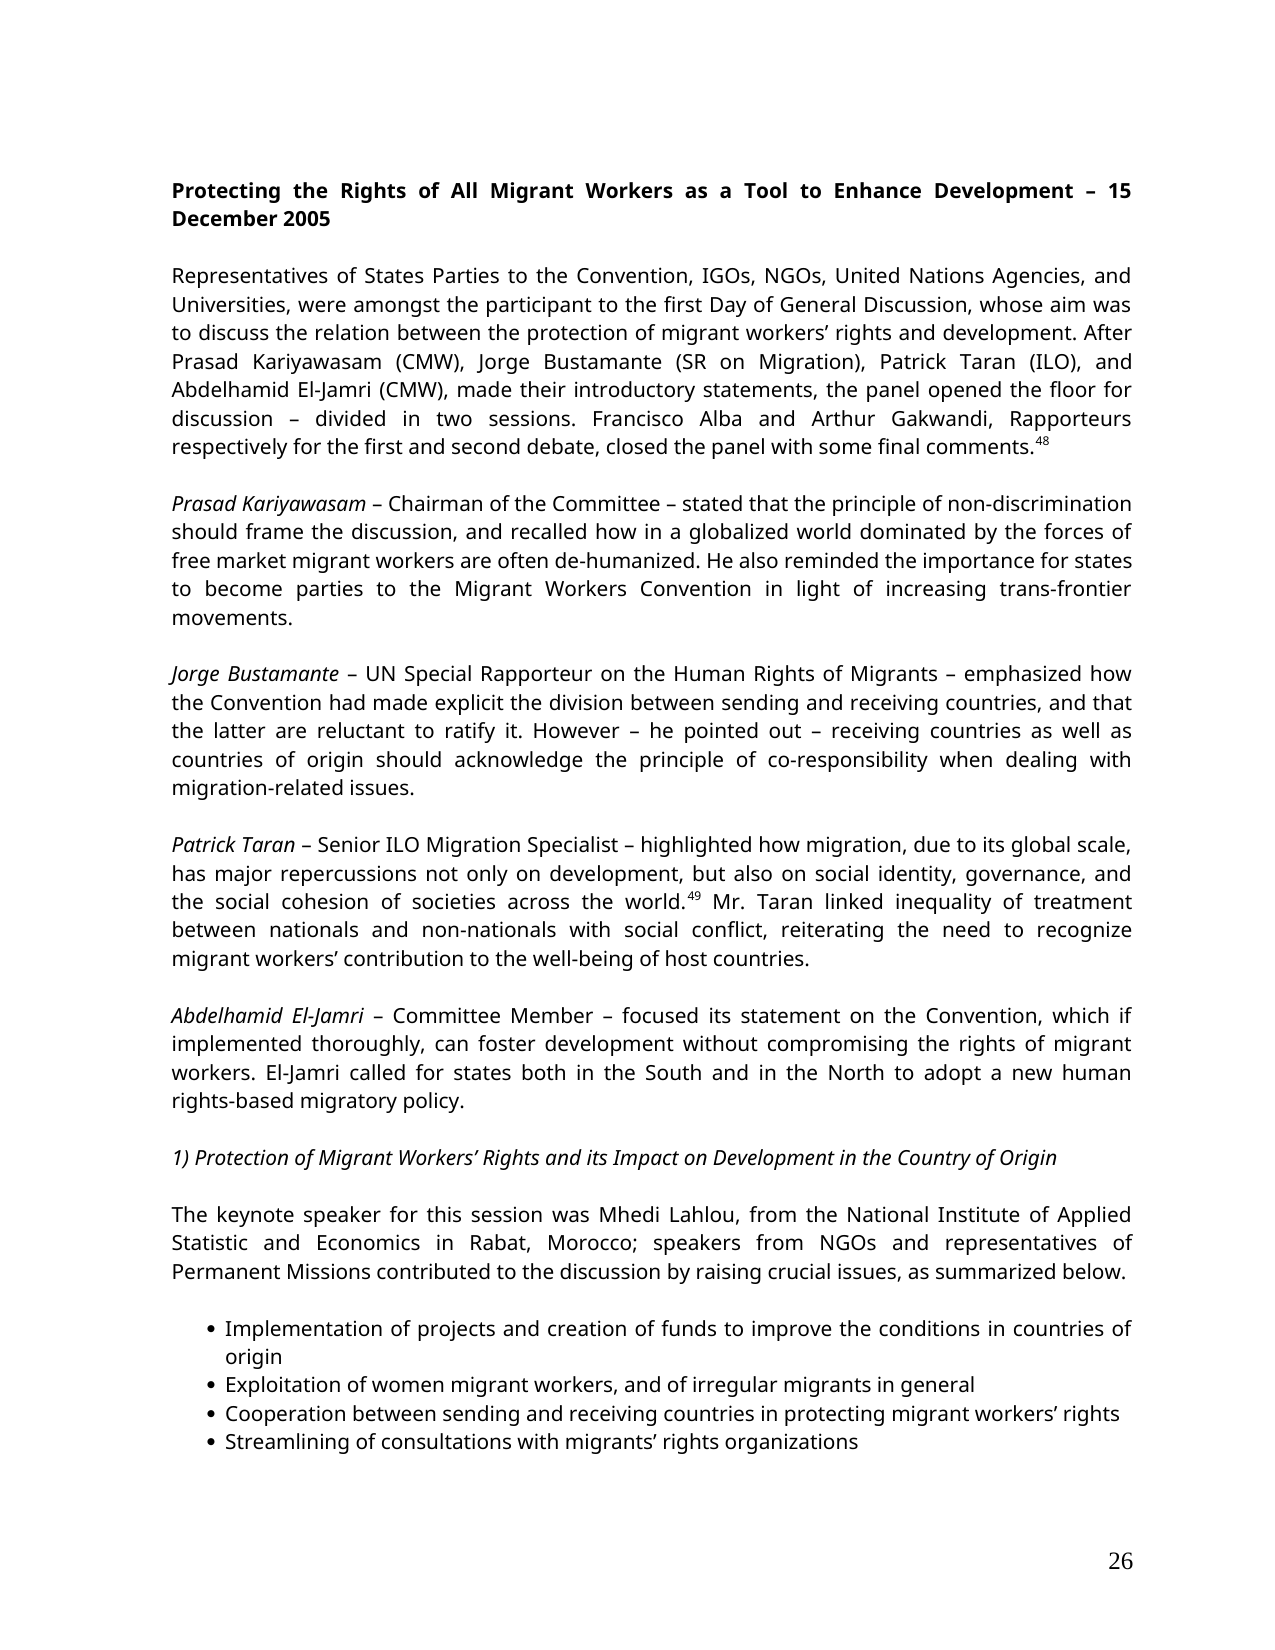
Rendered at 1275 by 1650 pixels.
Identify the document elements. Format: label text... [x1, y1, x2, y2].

list Streamlining of consultations with migrants’ rights organizations [207, 1427, 1133, 1456]
list Exploitation of women migrant workers, and of irregular migrants in general [207, 1371, 1133, 1399]
text Prasad Kariyawasam – Chairman of the Committee – stated that the principle of non-discrimination should frame the discussion, and recalled how in a globalized world dominated by the forces of free market migrant workers are often de-humanized. He also reminded the importance for states to become parties to the Migrant Workers Convention in light of increasing trans-frontier movements. [171, 489, 1133, 631]
list Cooperation between sending and receiving countries in protecting migrant workers’ rights [207, 1399, 1133, 1427]
text 1) Protection of Migrant Workers’ Rights and its Impact on Development in the Country of Origin [171, 1143, 1133, 1171]
list Implementation of projects and creation of funds to improve the conditions in countries of origin [207, 1314, 1133, 1371]
text Patrick Taran – Senior ILO Migration Specialist – highlighted how migration, due to its global scale, has major repercussions not only on development, but also on social identity, governance, and the social cohesion of societies across the world. Mr. Taran linked inequality of treatment between nationals and non-nationals with social conflict, reiterating the need to recognize migrant workers’ contribution to the well-being of host countries. [171, 830, 1133, 972]
text Jorge Bustamante – UN Special Rapporteur on the Human Rights of Migrants – emphasized how the Convention had made explicit the division between sending and receiving countries, and that the latter are reluctant to ratify it. However – he pointed out – receiving countries as well as countries of origin should acknowledge the principle of co-responsibility when dealing with migration-related issues. [171, 659, 1133, 802]
text Abdelhamid El-Jamri – Committee Member – focused its statement on the Convention, which if implemented thoroughly, can foster development without compromising the rights of migrant workers. El-Jamri called for states both in the South and in the North to adopt a new human rights-based migratory policy. [171, 1001, 1133, 1114]
text Representatives of States Parties to the Convention, IGOs, NGOs, United Nations Agencies, and Universities, were amongst the participant to the first Day of General Discussion, whose aim was to discuss the relation between the protection of migrant workers’ rights and development. After Prasad Kariyawasam (CMW), Jorge Bustamante (SR on Migration), Patrick Taran (ILO), and Abdelhamid El-Jamri (CMW), made their introductory statements, the panel opened the floor for discussion – divided in two sessions. Francisco Alba and Arthur Gakwandi, Rapporteurs respectively for the first and second debate, closed the panel with some final comments. [171, 261, 1133, 461]
text The keynote speaker for this session was Mhedi Lahlou, from the National Institute of Applied Statistic and Economics in ; speakers from NGOs and representatives of Permanent Missions contributed to the discussion by raising crucial issues, as summarized below. [171, 1200, 1133, 1285]
text Protecting the Rights of All Migrant Workers as a Tool to Enhance Development – 15 December 2005 [171, 176, 1133, 233]
